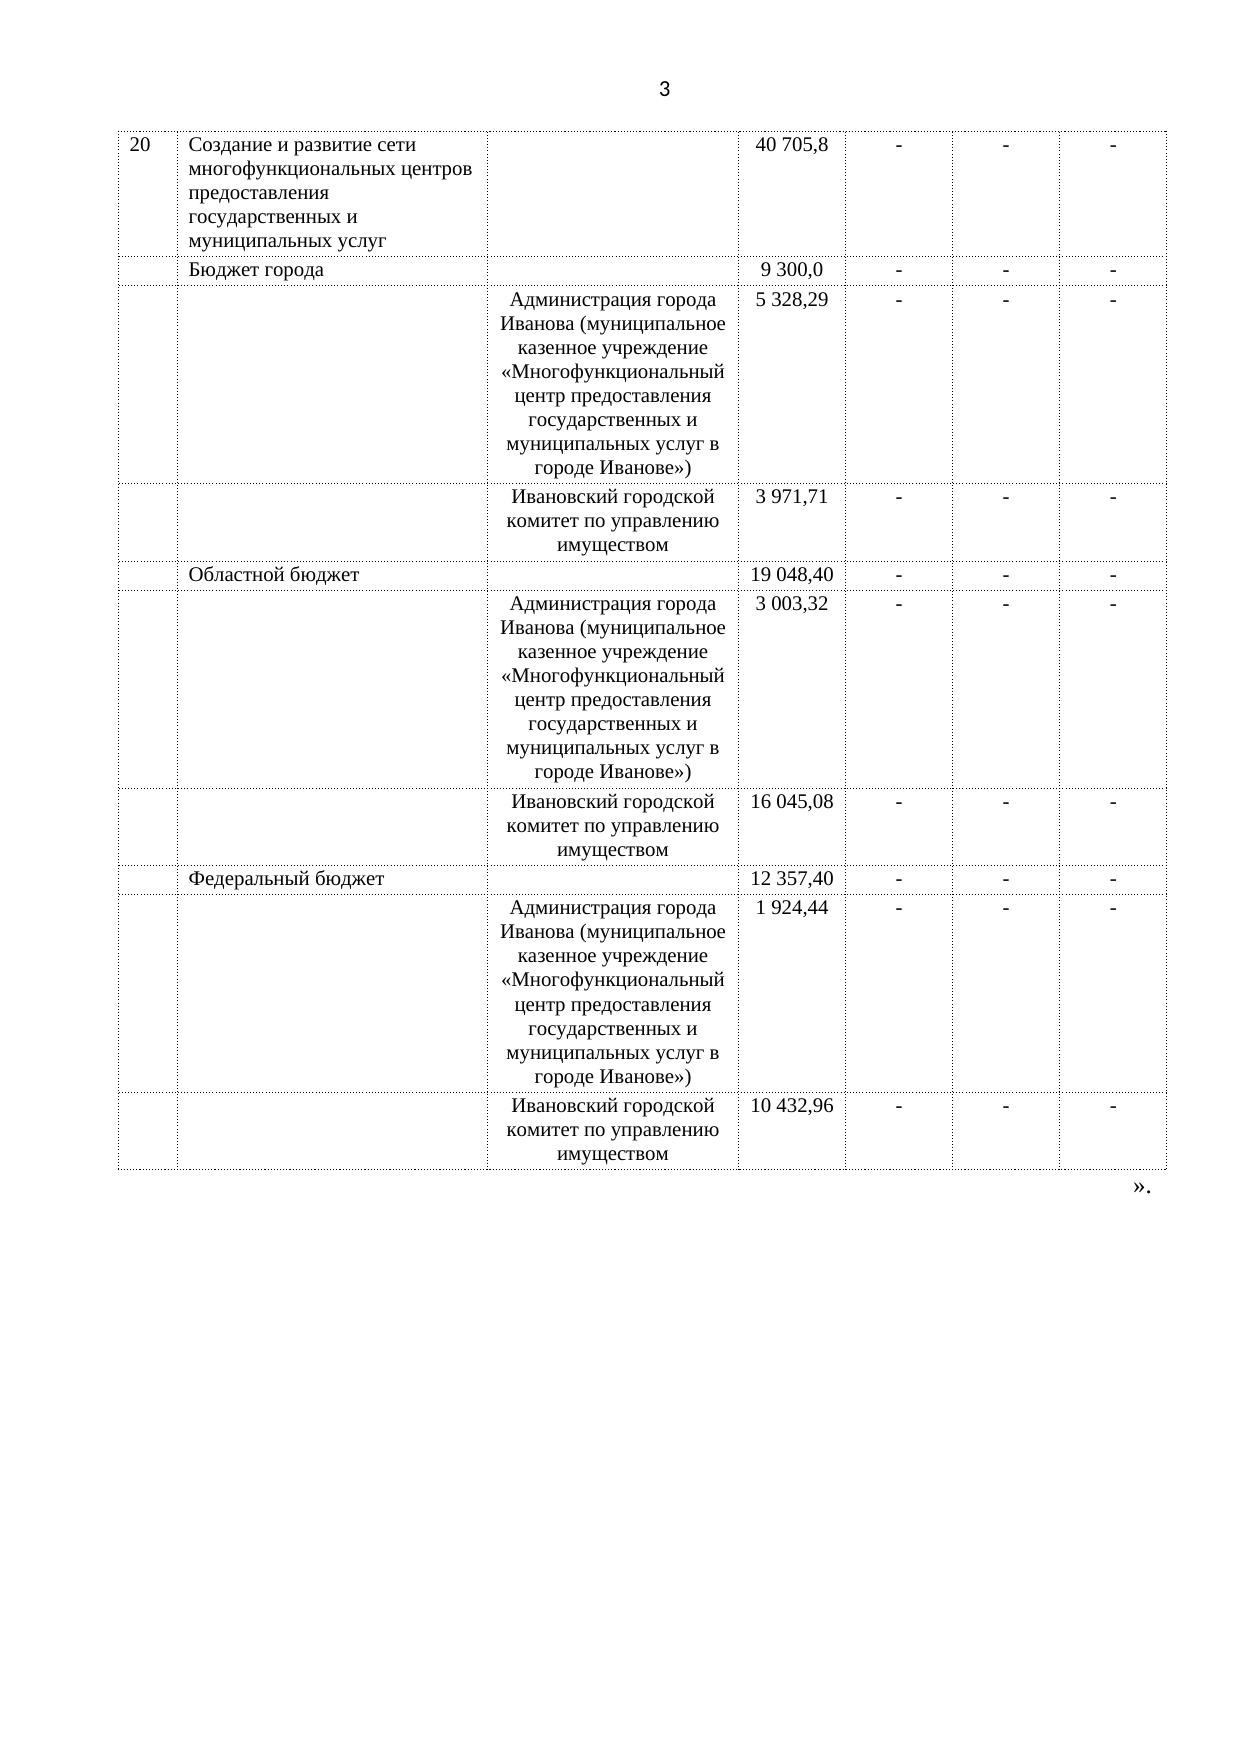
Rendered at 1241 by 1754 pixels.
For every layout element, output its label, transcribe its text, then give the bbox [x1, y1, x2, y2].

table_cell - [952, 590, 1059, 787]
table_cell 12 357,40 [738, 865, 845, 894]
table_cell Бюджет города [177, 256, 487, 285]
table_cell - [845, 285, 952, 483]
table_cell [118, 561, 177, 590]
table_cell 10 432,96 [738, 1092, 845, 1169]
table_cell - [845, 256, 952, 285]
table_cell - [845, 483, 952, 561]
table_cell [177, 285, 487, 483]
table_cell - [952, 894, 1059, 1092]
table_cell - [845, 561, 952, 590]
table_cell Ивановский городской комитет по управлению имуществом [487, 1092, 738, 1169]
table_cell - [1060, 788, 1167, 865]
table_cell - [845, 131, 952, 256]
table_cell 1 924,44 [738, 894, 845, 1092]
table_cell [118, 1092, 177, 1169]
table_cell 9 300,0 [738, 256, 845, 285]
table_cell - [1060, 256, 1167, 285]
table_cell Ивановский городской комитет по управлению имуществом [487, 788, 738, 865]
table_cell [177, 590, 487, 787]
table_cell - [952, 131, 1059, 256]
table_cell - [1060, 131, 1167, 256]
table_cell [487, 865, 738, 894]
table_cell Областной бюджет [177, 561, 487, 590]
table_cell - [1060, 1092, 1167, 1169]
table_cell - [952, 788, 1059, 865]
table_cell - [845, 788, 952, 865]
table_cell 16 045,08 [738, 788, 845, 865]
table_cell Федеральный бюджет [177, 865, 487, 894]
table_cell [177, 483, 487, 561]
table_cell - [845, 894, 952, 1092]
table_cell - [1060, 483, 1167, 561]
table_cell - [1060, 561, 1167, 590]
table_cell - [952, 1092, 1059, 1169]
table_cell - [952, 256, 1059, 285]
table_cell - [952, 865, 1059, 894]
table_cell - [952, 285, 1059, 483]
table_cell [118, 256, 177, 285]
table_cell - [845, 590, 952, 787]
table_cell [177, 1092, 487, 1169]
table_cell - [952, 483, 1059, 561]
table_cell 3 971,71 [738, 483, 845, 561]
table_cell - [845, 1092, 952, 1169]
table_cell [487, 131, 738, 256]
table_cell [487, 256, 738, 285]
table_cell [118, 788, 177, 865]
table_cell - [1060, 894, 1167, 1092]
table_cell [118, 865, 177, 894]
table_cell [487, 561, 738, 590]
text ». [177, 1170, 1152, 1199]
table_cell Создание и развитие сети многофункциональных центров предоставления государственных и муниципальных услуг [177, 131, 487, 256]
table_cell 19 048,40 [738, 561, 845, 590]
table_cell [118, 590, 177, 787]
table_cell Администрация города Иванова (муниципальное казенное учреждение «Многофункциональный центр предоставления государственных и муниципальных услуг в городе Иванове») [487, 285, 738, 483]
table_cell Ивановский городской комитет по управлению имуществом [487, 483, 738, 561]
table_cell - [1060, 285, 1167, 483]
table_cell 3 003,32 [738, 590, 845, 787]
table_cell [118, 285, 177, 483]
table_cell 40 705,8 [738, 131, 845, 256]
table_cell Администрация города Иванова (муниципальное казенное учреждение «Многофункциональный центр предоставления государственных и муниципальных услуг в городе Иванове») [487, 590, 738, 787]
table_cell - [1060, 865, 1167, 894]
table_cell [118, 483, 177, 561]
table_cell [177, 894, 487, 1092]
table_cell - [845, 865, 952, 894]
table_cell Администрация города Иванова (муниципальное казенное учреждение «Многофункциональный центр предоставления государственных и муниципальных услуг в городе Иванове») [487, 894, 738, 1092]
table_cell - [1060, 590, 1167, 787]
table_cell 20 [118, 131, 177, 256]
table_cell [118, 894, 177, 1092]
table_cell [177, 788, 487, 865]
table_cell 5 328,29 [738, 285, 845, 483]
table_cell - [952, 561, 1059, 590]
